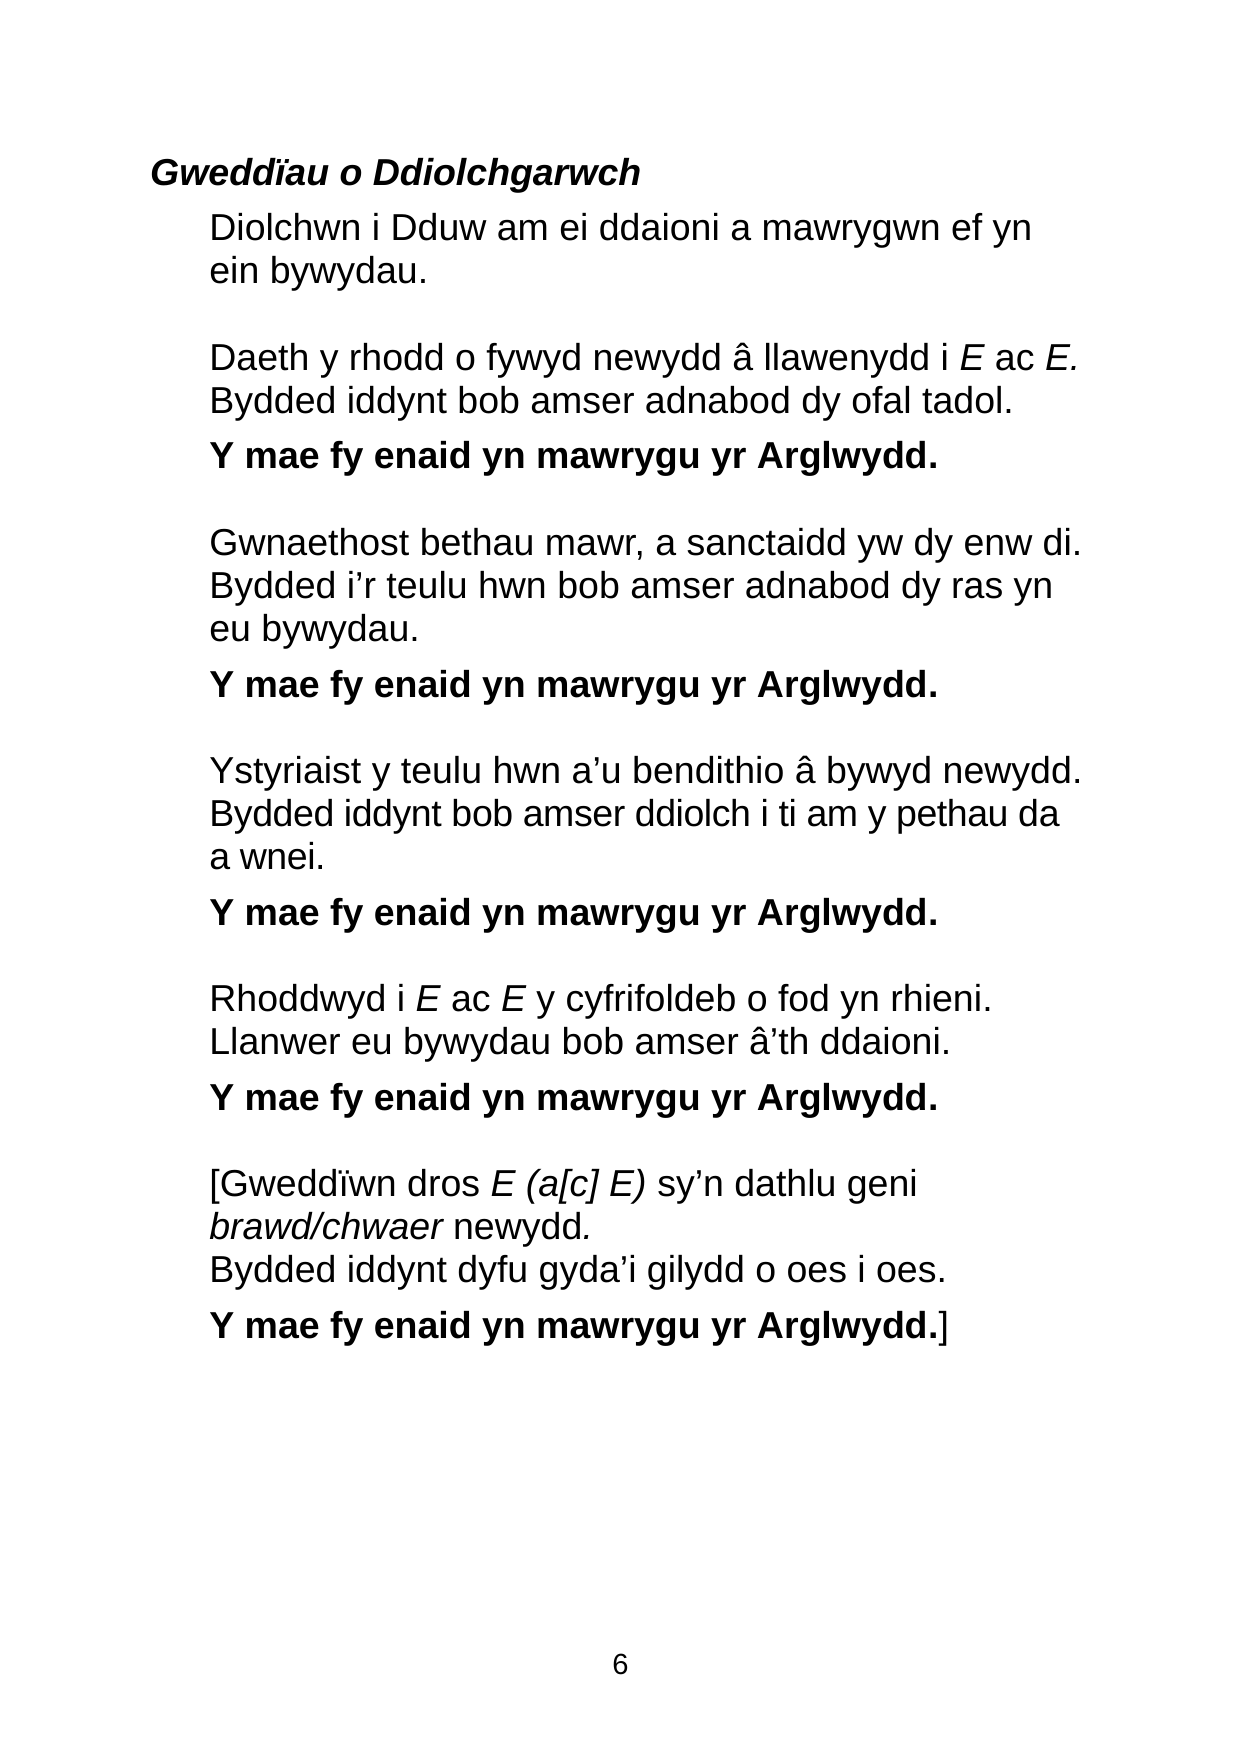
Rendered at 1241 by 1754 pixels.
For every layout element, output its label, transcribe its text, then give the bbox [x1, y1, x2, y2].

text Ystyriaist y teulu hwn a’u bendithio â bywyd newydd. [209, 748, 1090, 791]
text [Gweddïwn dros E (a[c] E) sy’n dathlu geni brawd/chwaer newydd. [209, 1161, 1090, 1247]
text Y mae fy enaid yn mawrygu yr Arglwydd.] [209, 1303, 1090, 1346]
text Bydded iddynt dyfu gyda’i gilydd o oes i oes. [209, 1247, 1090, 1291]
text Y mae fy enaid yn mawrygu yr Arglwydd. [209, 662, 1090, 705]
text Gwnaethost bethau mawr, a sanctaidd yw dy enw di. [209, 520, 1090, 563]
text Bydded iddynt bob amser ddiolch i ti am y pethau da a wnei. [209, 791, 1090, 877]
text Y mae fy enaid yn mawrygu yr Arglwydd. [209, 434, 1090, 477]
text Y mae fy enaid yn mawrygu yr Arglwydd. [209, 890, 1090, 933]
text Rhoddwyd i E ac E y cyfrifoldeb o fod yn rhieni. [209, 976, 1090, 1019]
text Bydded i’r teulu hwn bob amser adnabod dy ras yn eu bywydau. [209, 563, 1090, 649]
text Bydded iddynt bob amser adnabod dy ofal tadol. [209, 378, 1090, 421]
text Daeth y rhodd o fywyd newydd â llawenydd i E ac E. [209, 335, 1090, 378]
text Gweddïau o Ddiolchgarwch [150, 150, 1090, 193]
text Y mae fy enaid yn mawrygu yr Arglwydd. [209, 1075, 1090, 1118]
text Llanwer eu bywydau bob amser â’th ddaioni. [209, 1019, 1090, 1062]
text Diolchwn i Dduw am ei ddaioni a mawrygwn ef yn ein bywydau. [209, 206, 1090, 292]
